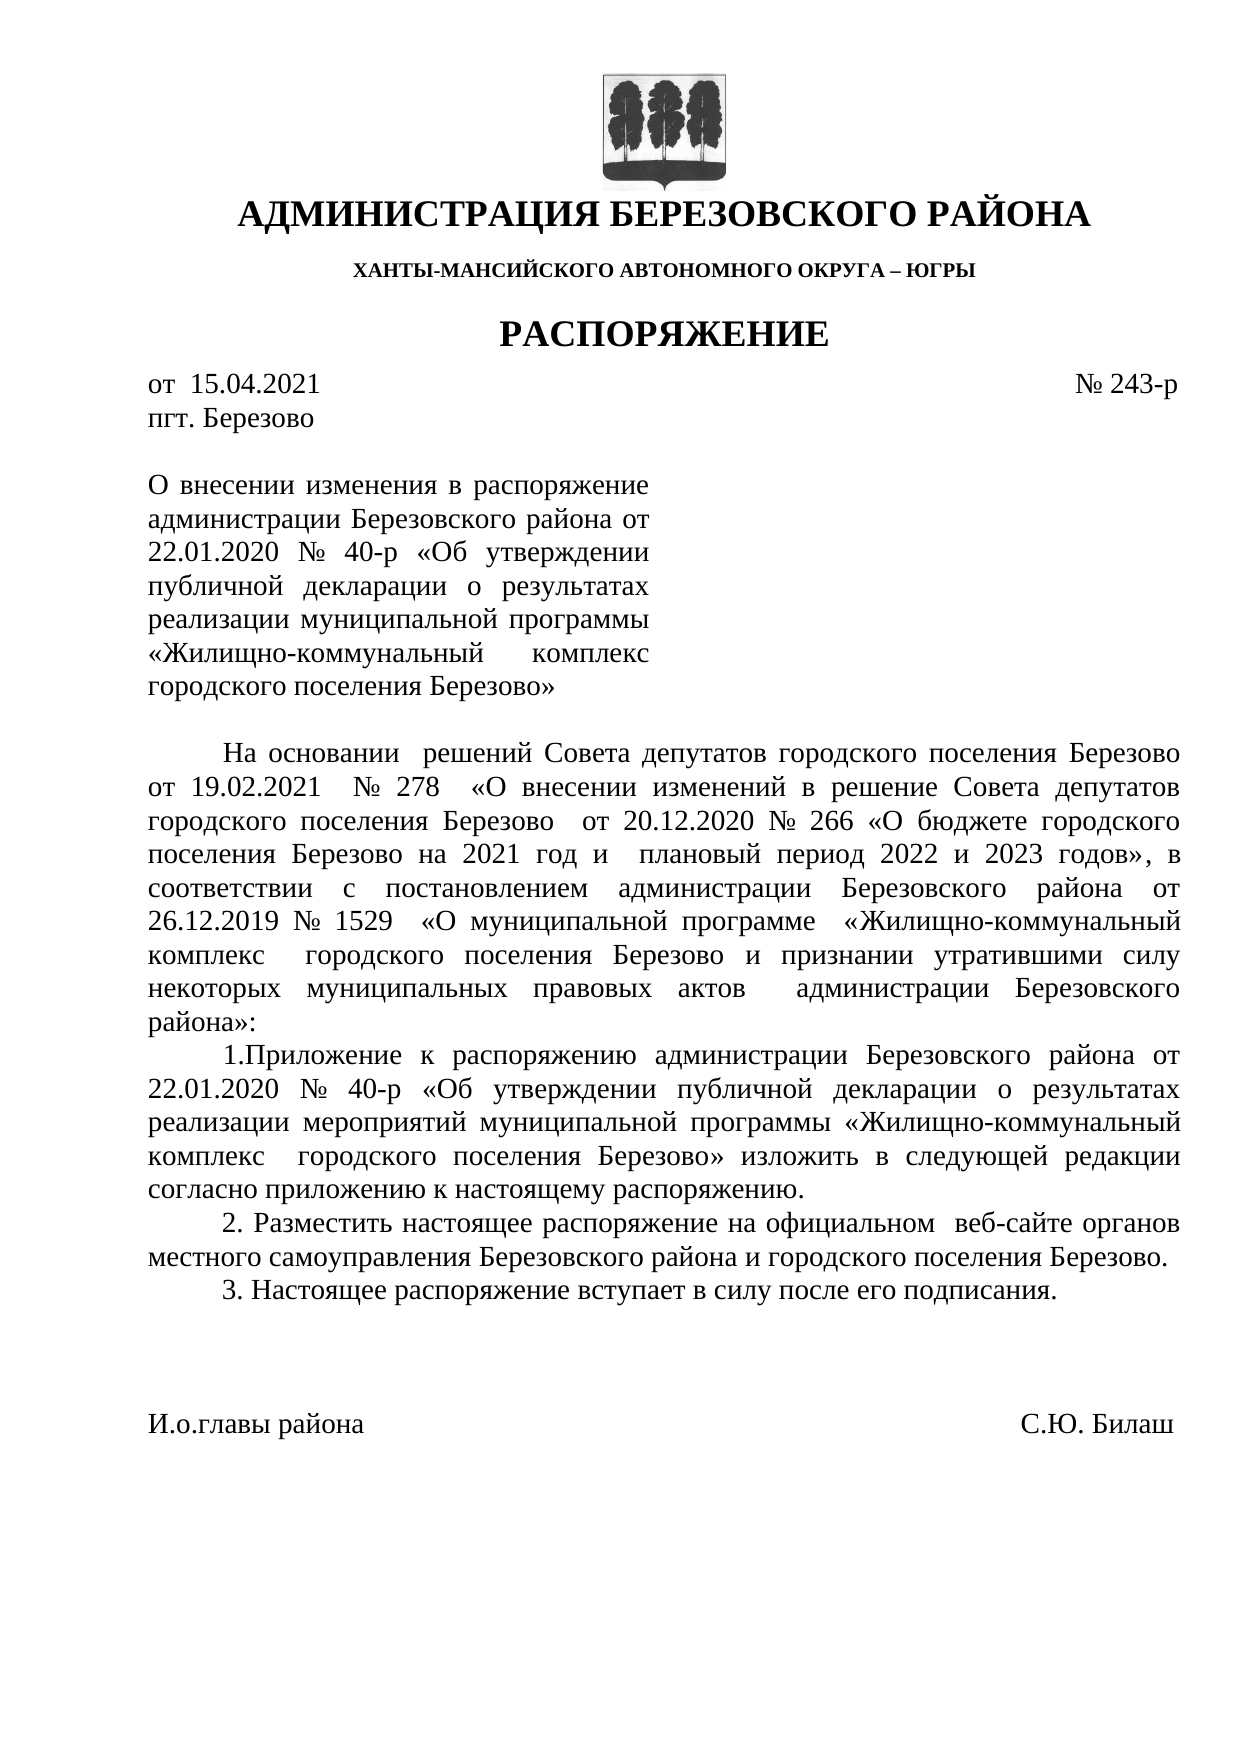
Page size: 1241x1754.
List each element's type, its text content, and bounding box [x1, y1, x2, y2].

text На основании решений Совета депутатов городского поселения Березово от 19.02.2021 № 278 «О внесении изменений в решение Совета депутатов городского поселения Березово от 20.12.2020 № 266 «О бюджете городского поселения Березово на 2021 год и плановый период 2022 и 2023 годов», в соответствии с постановлением администрации Березовского района от 26.12.2019 № 1529 «О муниципальной программе «Жилищно-коммунальный комплекс городского поселения Березово и признании утратившими силу некоторых муниципальных правовых актов администрации Березовского района»: [148, 736, 1181, 1037]
text 3. Настоящее распоряжение вступает в силу после его подписания. [148, 1272, 1181, 1306]
text пгт. Березово [148, 400, 1181, 434]
text 1.Приложение к распоряжению администрации Березовского района от 22.01.2020 № 40-р «Об утверждении публичной декларации о результатах реализации мероприятий муниципальной программы «Жилищно-коммунальный комплекс городского поселения Березово» изложить в следующей редакции согласно приложению к настоящему распоряжению. [148, 1037, 1181, 1205]
picture [602, 73, 727, 191]
text РАСПОРЯЖЕНИЕ [148, 311, 1181, 354]
text О внесении изменения в распоряжение администрации Березовского района от 22.01.2020 № 40-р «Об утверждении публичной декларации о результатах реализации муниципальной программы «Жилищно-коммунальный комплекс городского поселения Березово» [148, 467, 650, 702]
text И.о.главы района С.Ю. Билаш [148, 1406, 1181, 1440]
text от 15.04.2021 № 243-р [148, 367, 1181, 400]
text ХАНТЫ-МАНСИЙСКОГО АВТОНОМНОГО ОКРУГА – ЮГРЫ [148, 258, 1181, 282]
text АДМИНИСТРАЦИЯ БЕРЕЗОВСКОГО РАЙОНА [148, 191, 1181, 234]
text 2. Разместить настоящее распоряжение на официальном веб-сайте органов местного самоуправления Березовского района и городского поселения Березово. [148, 1205, 1181, 1272]
